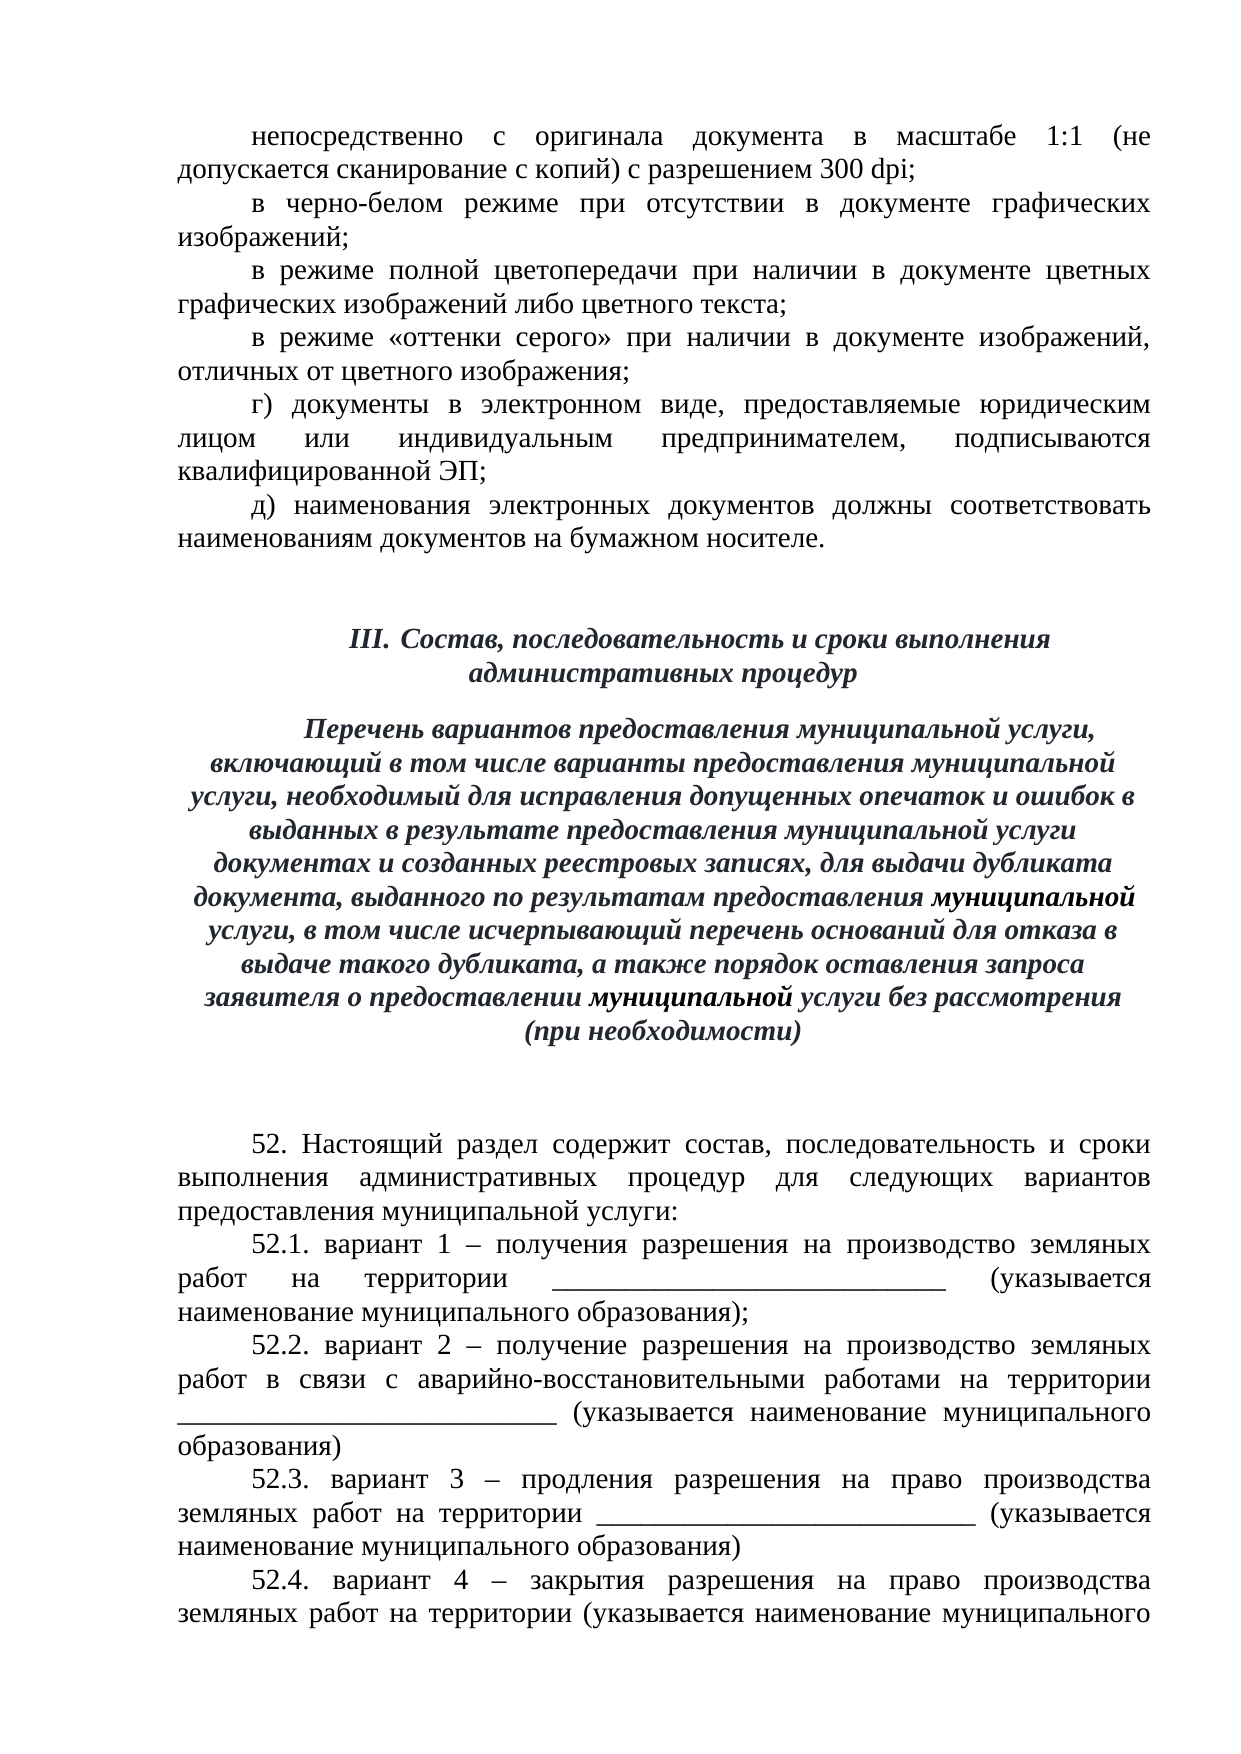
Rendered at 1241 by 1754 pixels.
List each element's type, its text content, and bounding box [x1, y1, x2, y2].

text 52.1. вариант 1 – получения разрешения на производство земляных работ на территории ___________________________ (указывается наименование муниципального образования); [177, 1227, 1152, 1327]
text III. Состав, последовательность и сроки выполнения административных процедур [858, 621, 1152, 688]
text Перечень вариантов предоставления муниципальной услуги, включающий в том числе варианты предоставления муниципальной услуги, необходимый для исправления допущенных опечаток и ошибок в выданных в результате предоставления муниципальной услуги документах и созданных реестровых записях, для выдачи дубликата документа, выданного по результатам предоставления муниципальной услуги, в том числе исчерпывающий перечень оснований для отказа в выдаче такого дубликата, а также порядок оставления запроса заявителя о предоставлении муниципальной услуги без рассмотрения (при необходимости) [177, 711, 1152, 1047]
text 52.2. вариант 2 – получение разрешения на производство земляных работ в связи с аварийно-восстановительными работами на территории __________________________ (указывается наименование муниципального образования) [177, 1327, 1152, 1461]
text III. Состав, последовательность и сроки выполнения административных процедур [177, 621, 469, 688]
text 52.3. вариант 3 – продления разрешения на право производства земляных работ на территории __________________________ (указывается наименование муниципального образования) [177, 1461, 1152, 1562]
text д) наименования электронных документов должны соответствовать наименованиям документов на бумажном носителе. [177, 487, 1152, 554]
text 52. Настоящий раздел содержит состав, последовательность и сроки выполнения административных процедур для следующих вариантов предоставления муниципальной услуги: [177, 1126, 1152, 1227]
text в режиме «оттенки серого» при наличии в документе изображений, отличных от цветного изображения; [177, 319, 1152, 386]
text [177, 1562, 1152, 1629]
text в режиме полной цветопередачи при наличии в документе цветных графических изображений либо цветного текста; [177, 252, 1152, 319]
text непосредственно с оригинала документа в масштабе 1:1 (не допускается сканирование с копий) с разрешением 300 dpi; [177, 118, 1152, 185]
text в черно-белом режиме при отсутствии в документе графических изображений; [177, 185, 1152, 252]
text г) документы в электронном виде, предоставляемые юридическим лицом или индивидуальным предпринимателем, подписываются квалифицированной ЭП; [177, 386, 1152, 487]
